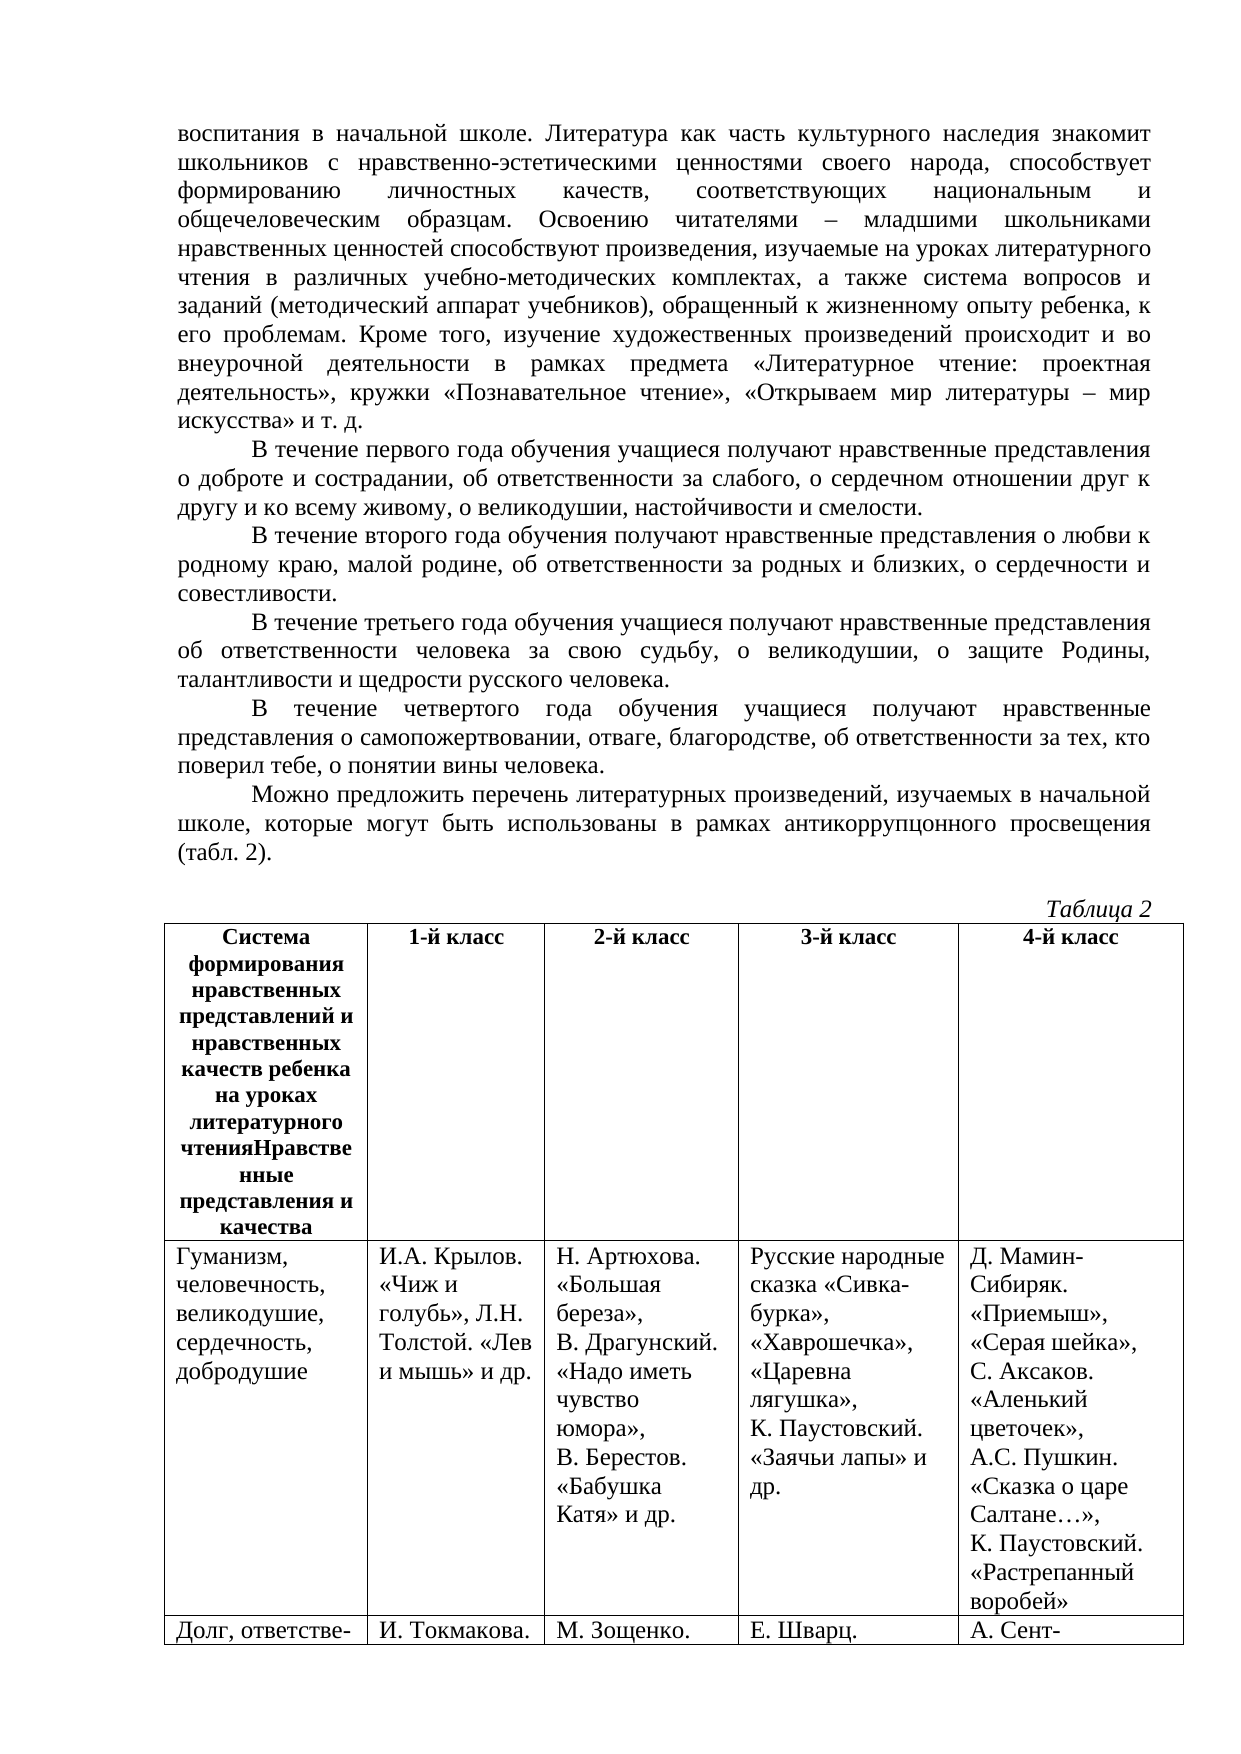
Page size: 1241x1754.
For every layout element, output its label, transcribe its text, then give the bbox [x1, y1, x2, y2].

table_header 1-й класс [368, 924, 544, 1240]
table_cell Д. Мамин-Сибиряк. «Приемыш», «Серая шейка», С. Аксаков. «Аленький цветочек», А.С. Пушкин. «Сказка о царе Салтане…», К. Паустовский. «Растрепанный воробей» [959, 1241, 1183, 1614]
text Таблица 2 [177, 894, 1152, 922]
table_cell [739, 1616, 958, 1644]
text В течение четвертого года обучения учащиеся получают нравственные представления о самопожертвовании, отваге, благородстве, об ответственности за тех, кто поверил тебе, о понятии вины человека. [177, 693, 1152, 779]
text В течение первого года обучения учащиеся получают нравственные представления о доброте и сострадании, об ответственности за слабого, о сердечном отношении друг к другу и ко всему живому, о великодушии, настойчивости и смелости. [177, 434, 1152, 521]
table_cell И.А. Крылов. «Чиж и голубь», Л.Н. Толстой. «Лев и мышь» и др. [368, 1241, 544, 1614]
table_cell Н. Артюхова. «Большая береза», В. Драгунский. «Надо иметь чувство юмора», В. Берестов. «Бабушка Катя» и др. [545, 1241, 738, 1614]
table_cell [368, 1616, 544, 1644]
table_cell Русские народные сказка «Сивка-бурка», «Хаврошечка», «Царевна лягушка», К. Паустовский. «Заячьи лапы» и др. [739, 1241, 958, 1614]
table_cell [959, 1616, 1183, 1644]
table_cell Гуманизм, человечность, великодушие, сердечность, добродушие [165, 1241, 367, 1614]
text В течение второго года обучения получают нравственные представления о любви к родному краю, малой родине, об ответственности за родных и близких, о сердечности и совестливости. [177, 521, 1152, 607]
table_header Система формирования нравственных представлений и нравственных качеств ребенка на уроках литературного чтенияНравственные представления и качества [165, 924, 367, 1240]
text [177, 118, 1152, 434]
text Можно предложить перечень литературных произведений, изучаемых в начальной школе, которые могут быть использованы в рамках антикоррупцонного просвещения (табл. 2). [177, 779, 1152, 866]
text В течение третьего года обучения учащиеся получают нравственные представления об ответственности человека за свою судьбу, о великодушии, о защите Родины, талантливости и щедрости русского человека. [177, 607, 1152, 693]
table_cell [545, 1616, 738, 1644]
table_header 3-й класс [739, 924, 958, 1240]
table_header 2-й класс [545, 924, 738, 1240]
table_header 4-й класс [959, 924, 1183, 1240]
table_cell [165, 1616, 367, 1644]
